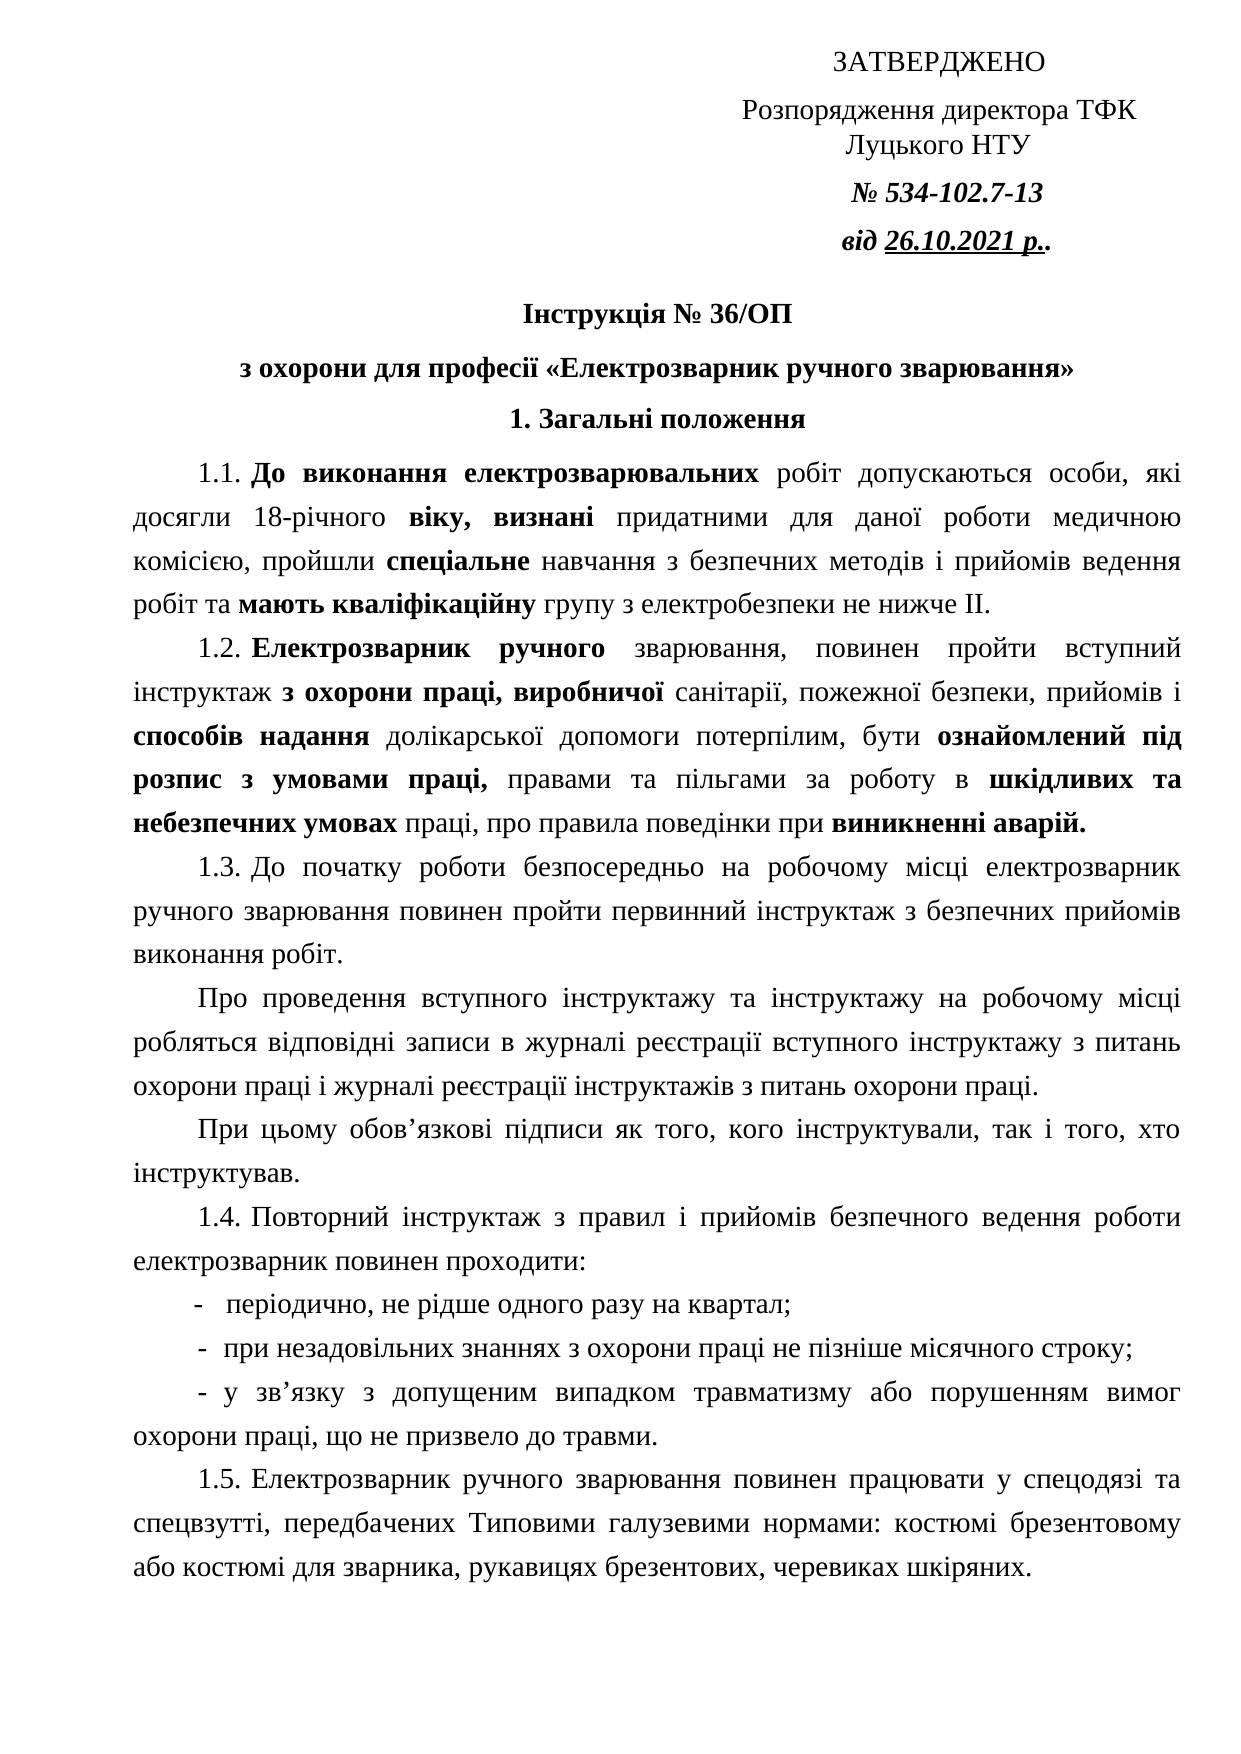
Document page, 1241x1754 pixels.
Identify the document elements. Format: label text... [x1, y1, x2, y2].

text з охорони для професії «Електрозварник ручного зварювання» [118, 350, 1182, 383]
list при незадовільних знаннях з охорони праці не пізніше місячного строку; [133, 1323, 1182, 1366]
list Повторний інструктаж з правил і прийомів безпечного ведення роботи електрозварник повинен проходити: [133, 1191, 1182, 1279]
text ЗАТВЕРДЖЕНО [694, 44, 1182, 78]
text Інструкція № 36/ОП [133, 297, 1182, 330]
text Розпорядження директора ТФК Луцького НТУ [694, 92, 1182, 161]
list Електрозварник ручного зварювання, повинен пройти вступний інструктаж з охорони праці, виробничої санітарії, пожежної безпеки, прийомів і способів надання долікарської допомоги потерпілим, бути ознайомлений під розпис з умовами праці, правами та пільгами за роботу в шкідливих та небезпечних умовах праці, про правила поведінки при виникненні аварій. [133, 623, 1182, 841]
text від 26.10.2021 р.. [712, 223, 1182, 257]
list Електрозварник ручного зварювання повинен працювати у спецодязі та спецвзутті, передбачених Типовими галузевими нормами: костюмі брезентовому або костюмі для зварника, рукавицях брезентових, черевиках шкіряних. [133, 1454, 1182, 1585]
list у зв’язку з допущеним випадком травматизму або порушенням вимог охорони праці, що не призвело до травми. [133, 1366, 1182, 1454]
list До початку роботи безпосередньо на робочому місці електрозварник ручного зварювання повинен пройти первинний інструктаж з безпечних прийомів виконання робіт. [133, 841, 1182, 973]
list періодично, не рідше одного разу на квартал; [133, 1279, 1182, 1323]
list До виконання електрозварювальних робіт допускаються особи, які досягли 18-річного віку, визнані придатними для даної роботи медичною комісією, пройшли спеціальне навчання з безпечних методів і прийомів ведення робіт та мають кваліфікаційну групу з електробезпеки не нижче II. [133, 448, 1182, 623]
text При цьому обов’язкові підписи як того, кого інструктували, так і того, хто інструктував. [133, 1104, 1182, 1191]
text 1. Загальні положення [133, 401, 1182, 434]
text Про проведення вступного інструктажу та інструктажу на робочому місці робляться відповідні записи в журналі реєстрації вступного інструктажу з питань охорони праці і журналі реєстрації інструктажів з питань охорони праці. [133, 973, 1182, 1104]
text № 534-102.7-13 [712, 175, 1182, 208]
